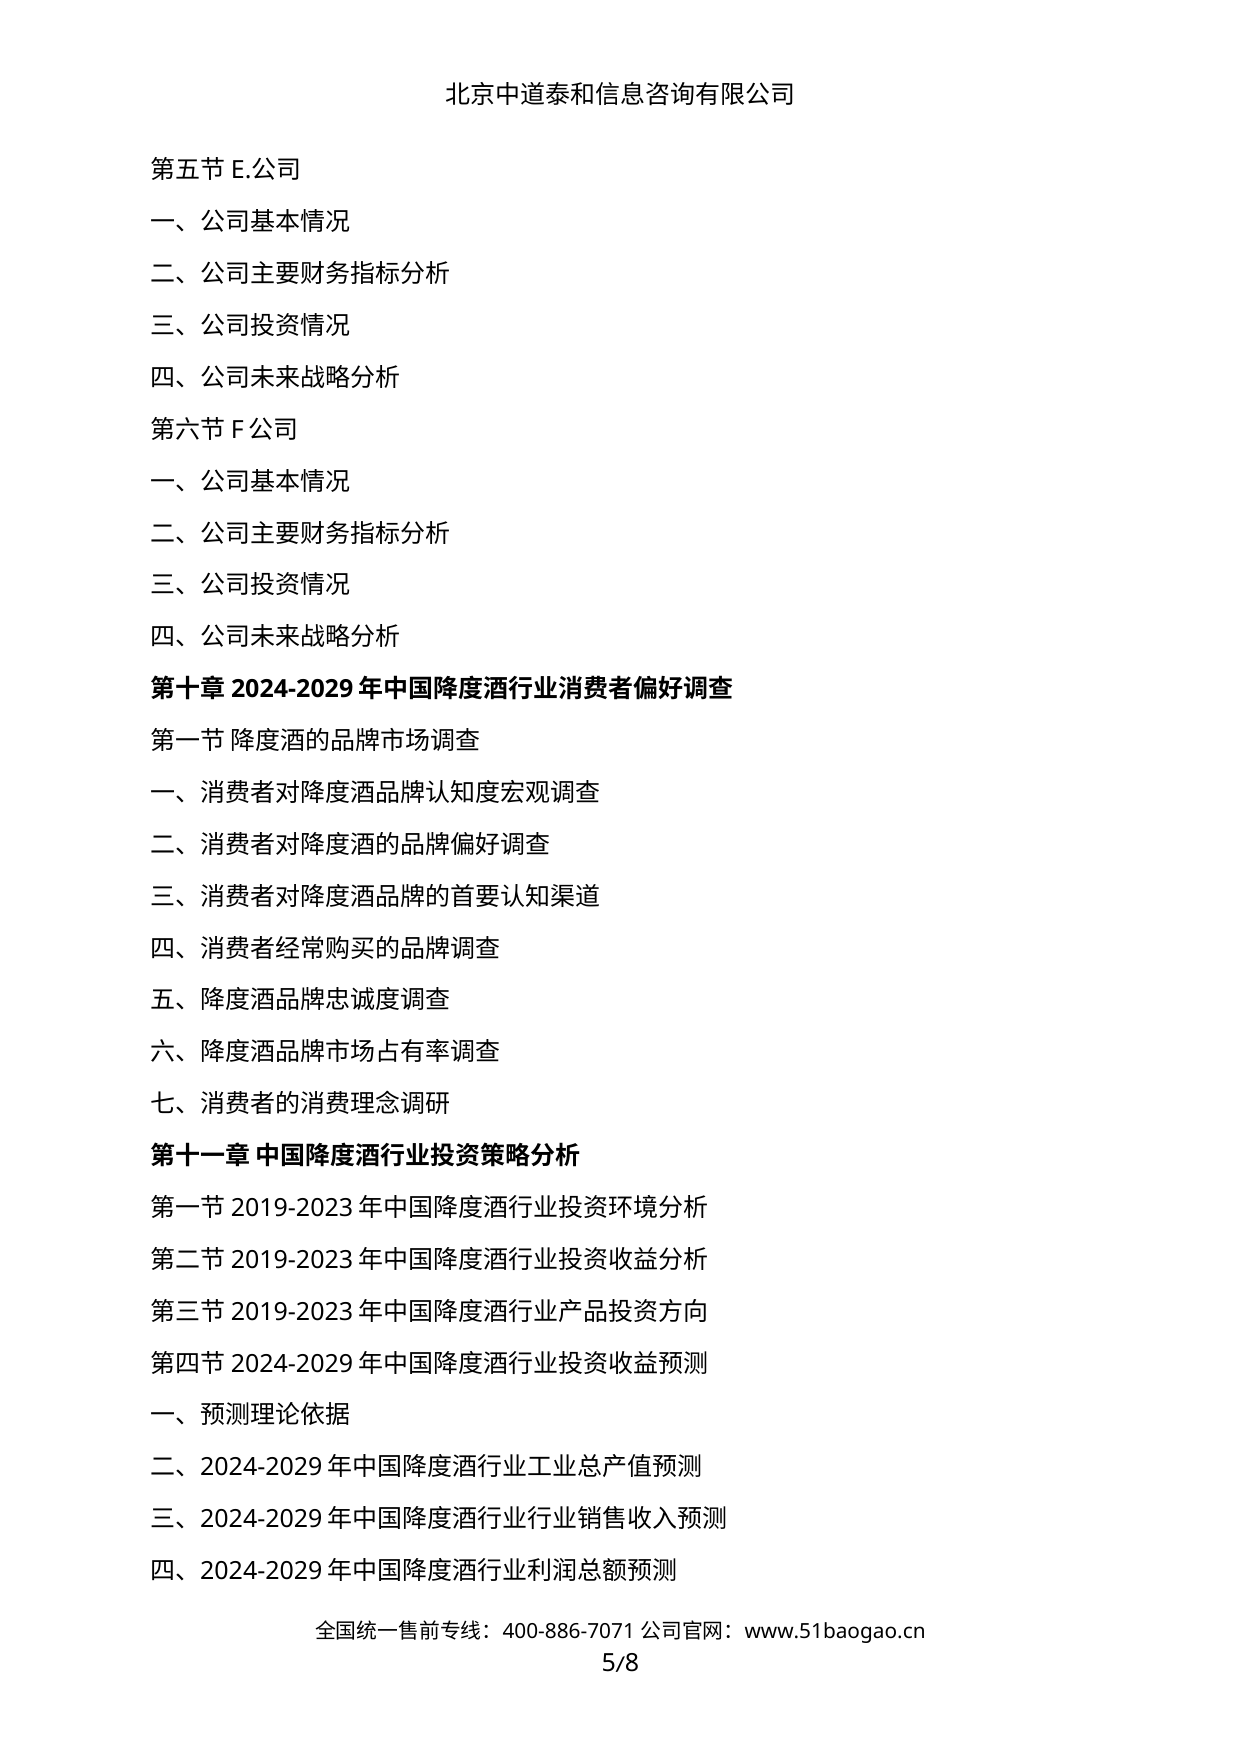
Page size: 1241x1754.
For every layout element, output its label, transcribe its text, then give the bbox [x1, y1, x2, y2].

text 三、消费者对降度酒品牌的首要认知渠道 [150, 876, 1090, 912]
text 七、消费者的消费理念调研 [150, 1084, 1090, 1120]
text 第二节 2019-2023年中国降度酒行业投资收益分析 [150, 1239, 1090, 1276]
text 二、2024-2029年中国降度酒行业工业总产值预测 [150, 1447, 1090, 1483]
text 第三节 2019-2023年中国降度酒行业产品投资方向 [150, 1291, 1090, 1327]
text 第一节 2019-2023年中国降度酒行业投资环境分析 [150, 1187, 1090, 1224]
text 二、公司主要财务指标分析 [150, 254, 1090, 290]
text 三、公司投资情况 [150, 306, 1090, 342]
text 四、公司未来战略分析 [150, 357, 1090, 394]
text 四、公司未来战略分析 [150, 617, 1090, 653]
text 一、消费者对降度酒品牌认知度宏观调查 [150, 772, 1090, 809]
text 三、公司投资情况 [150, 565, 1090, 601]
text 第一节 降度酒的品牌市场调查 [150, 721, 1090, 757]
text 第十一章 中国降度酒行业投资策略分析 [150, 1136, 1090, 1172]
text 四、消费者经常购买的品牌调查 [150, 928, 1090, 964]
text 一、预测理论依据 [150, 1395, 1090, 1431]
text 第十章 2024-2029年中国降度酒行业消费者偏好调查 [150, 669, 1090, 705]
text 第六节 F公司 [150, 409, 1090, 446]
text 第四节 2024-2029年中国降度酒行业投资收益预测 [150, 1343, 1090, 1379]
text 四、2024-2029年中国降度酒行业利润总额预测 [150, 1551, 1090, 1587]
text 二、消费者对降度酒的品牌偏好调查 [150, 824, 1090, 861]
text 一、公司基本情况 [150, 461, 1090, 497]
text 三、2024-2029年中国降度酒行业行业销售收入预测 [150, 1499, 1090, 1535]
text 五、降度酒品牌忠诚度调查 [150, 980, 1090, 1016]
text 一、公司基本情况 [150, 202, 1090, 238]
text 二、公司主要财务指标分析 [150, 513, 1090, 549]
text 六、降度酒品牌市场占有率调查 [150, 1032, 1090, 1068]
text 第五节 E.公司 [150, 150, 1090, 186]
